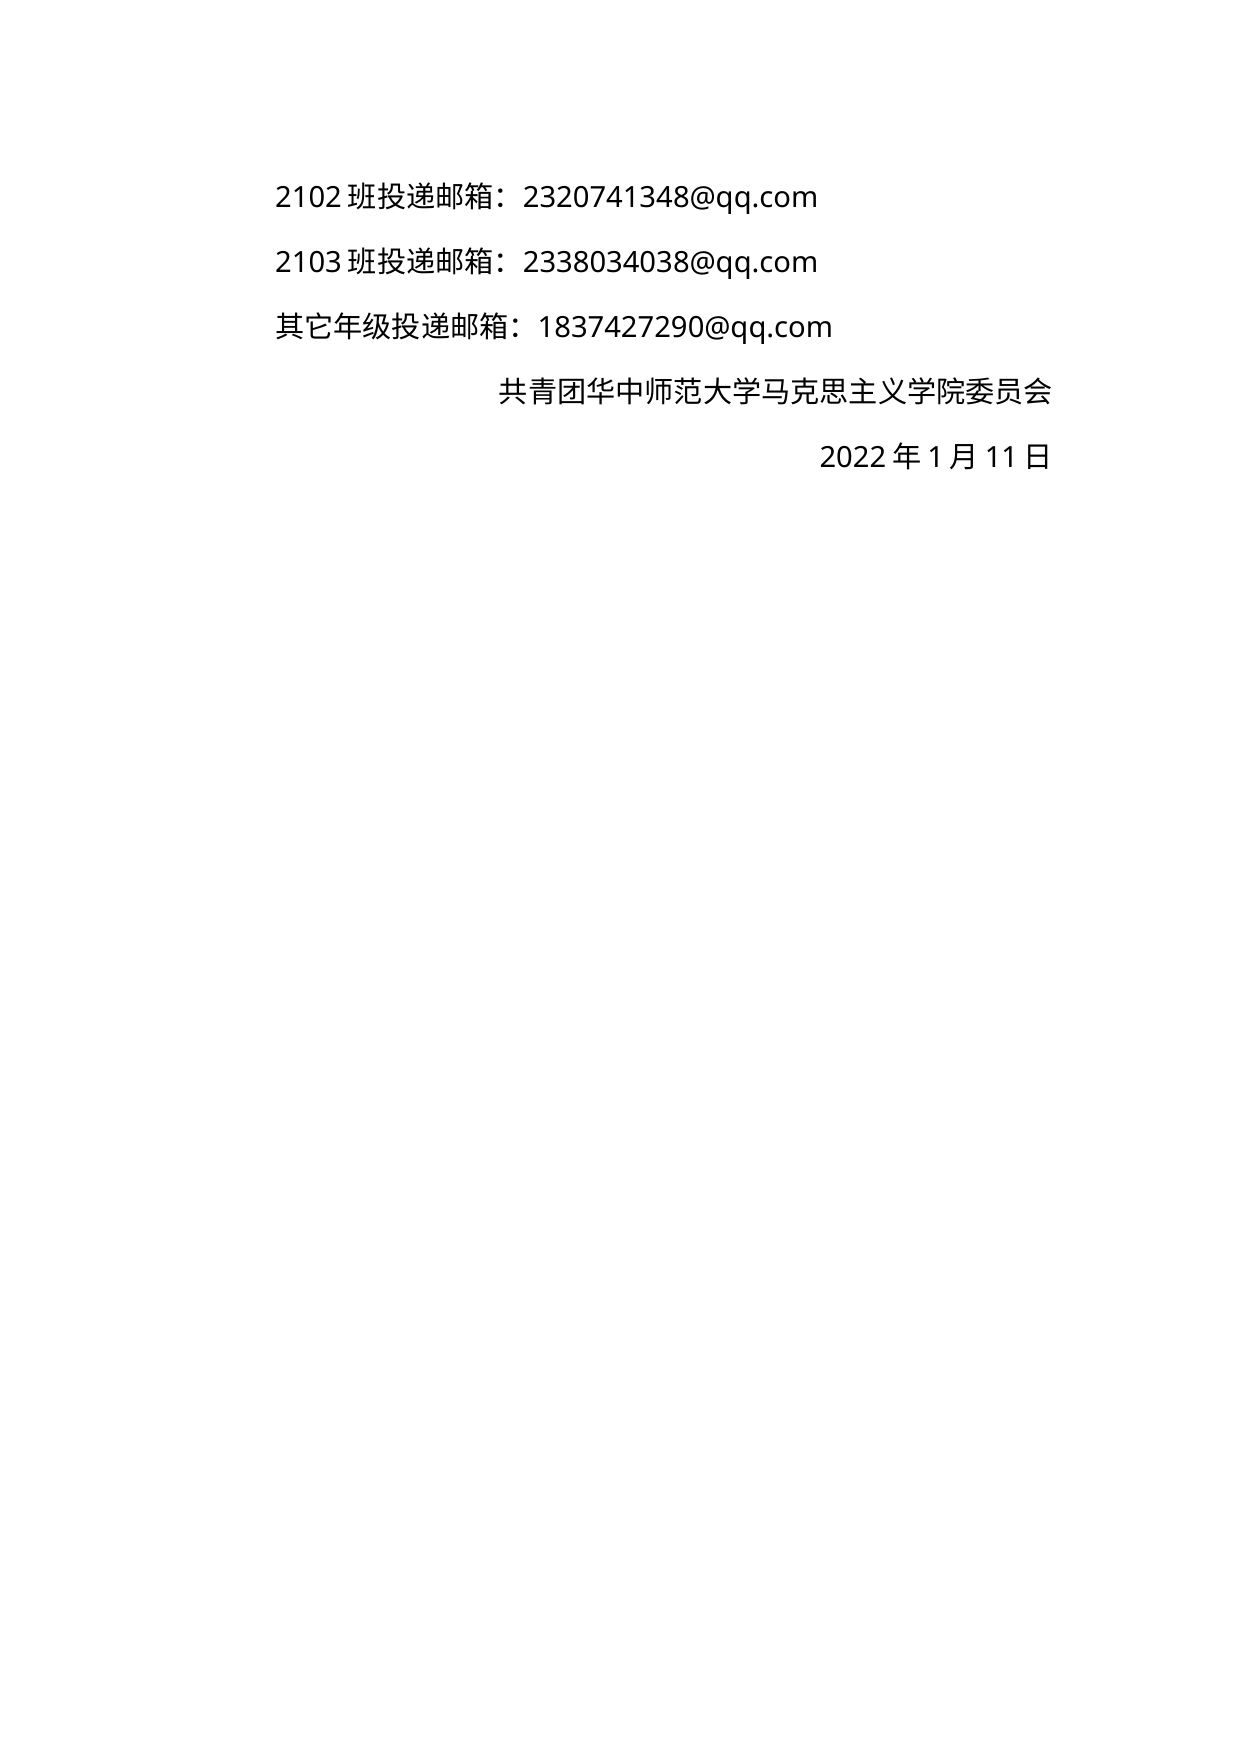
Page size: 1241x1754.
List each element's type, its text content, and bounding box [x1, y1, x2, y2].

text 2022年1月11日 [187, 422, 1053, 487]
text 其它年级投递邮箱：1837427290@qq.com [187, 292, 1053, 357]
text 共青团华中师范大学马克思主义学院委员会 [187, 357, 1053, 422]
text 2102班投递邮箱：2320741348@qq.com [187, 162, 1053, 227]
text 2103班投递邮箱：2338034038@qq.com [187, 227, 1053, 292]
